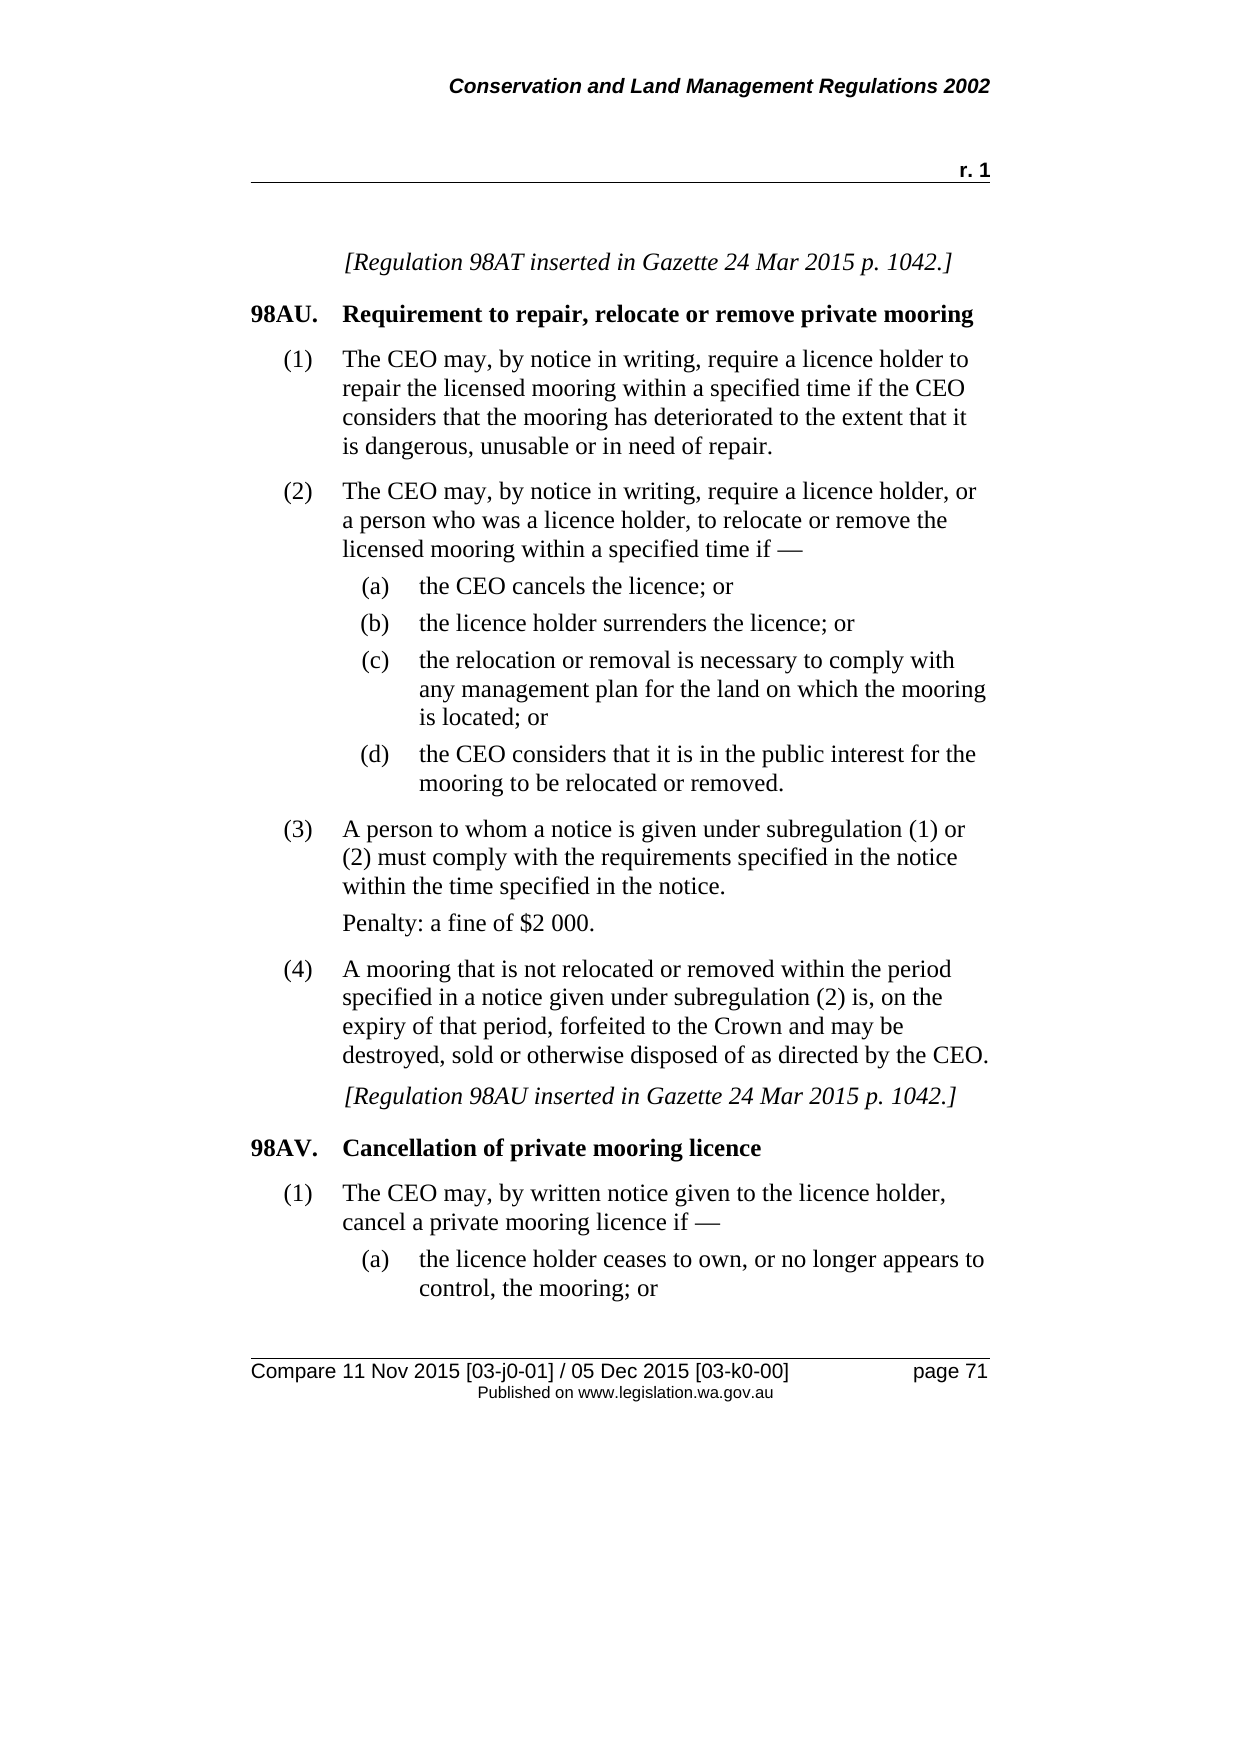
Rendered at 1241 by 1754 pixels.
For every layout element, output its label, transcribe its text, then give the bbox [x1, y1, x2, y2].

text (3) A person to whom a notice is given under subregulation (1) or (2) must comply with the requirements specified in the notice within the time specified in the notice. [251, 814, 990, 900]
text (4) A mooring that is not relocated or removed within the period specified in a notice given under subregulation (2) is, on the expiry of that period, forfeited to the Crown and may be destroyed, sold or otherwise disposed of as directed by the CEO. [251, 954, 990, 1069]
text (a) the licence holder ceases to own, or no longer appears to control, the mooring; or [251, 1244, 990, 1302]
text (1) The CEO may, by written notice given to the licence holder, cancel a private mooring licence if — [251, 1178, 990, 1236]
text [Regulation 98AU inserted in Gazette 24 Mar 2015 p. 1042.] [251, 1081, 990, 1110]
text (c) the relocation or removal is necessary to comply with any management plan for the land on which the mooring is located; or [251, 645, 990, 731]
subtitle 98AV. Cancellation of private mooring licence [251, 1133, 990, 1162]
subtitle 98AU. Requirement to repair, relocate or remove private mooring [251, 299, 990, 328]
text (a) the CEO cancels the licence; or [251, 571, 990, 599]
text [Regulation 98AT inserted in Gazette 24 Mar 2015 p. 1042.] [251, 247, 990, 276]
text Penalty: a fine of $2 000. [251, 908, 990, 937]
text (b) the licence holder surrenders the licence; or [251, 608, 990, 637]
text (1) The CEO may, by notice in writing, require a licence holder to repair the licensed mooring within a specified time if the CEO considers that the mooring has deteriorated to the extent that it is dangerous, unusable or in need of repair. [251, 344, 990, 459]
text (2) The CEO may, by notice in writing, require a licence holder, or a person who was a licence holder, to relocate or remove the licensed mooring within a specified time if — [251, 476, 990, 562]
text (d) the CEO considers that it is in the public interest for the mooring to be relocated or removed. [251, 739, 990, 797]
